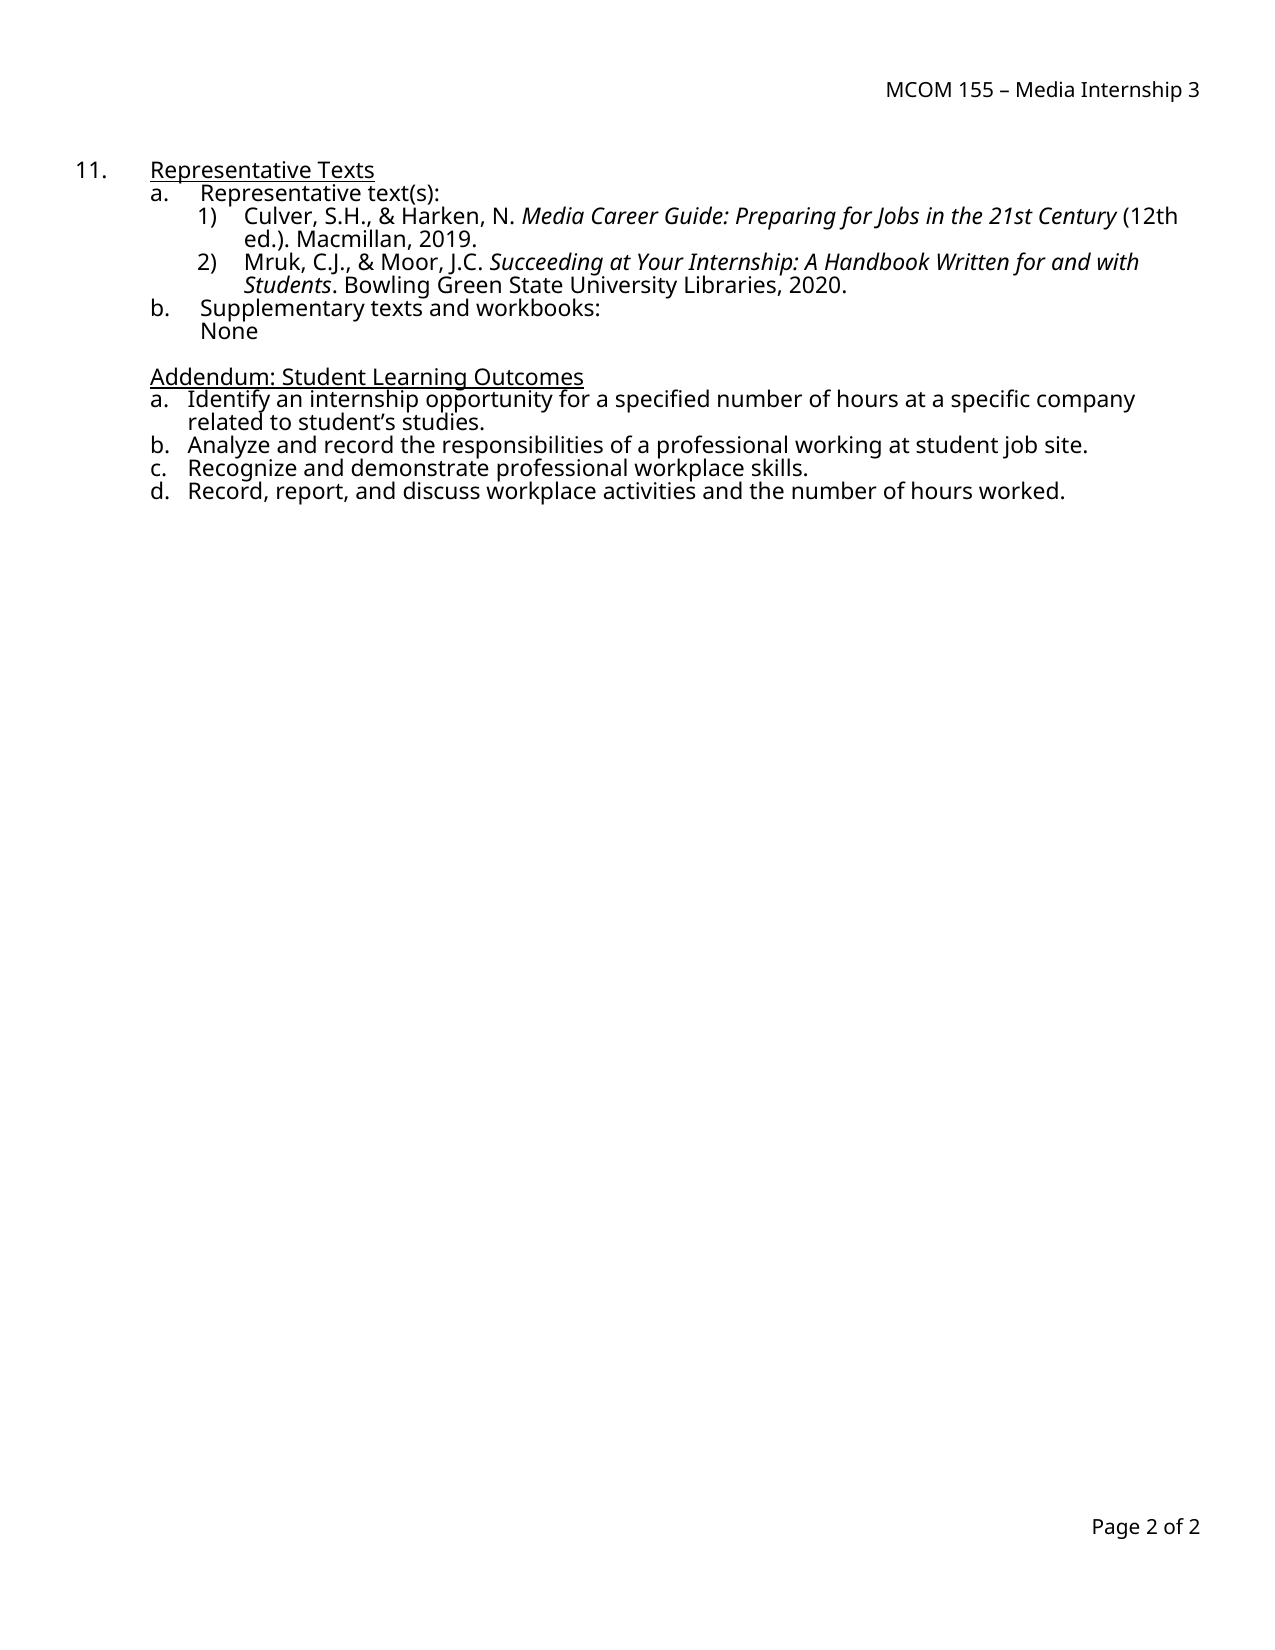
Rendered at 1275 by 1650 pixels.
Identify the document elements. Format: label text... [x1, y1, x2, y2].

text 11. Representative Texts [75, 160, 1200, 183]
text Addendum: Student Learning Outcomes [75, 367, 1200, 389]
text a. Representative text(s): [75, 183, 1200, 206]
text b. Supplementary texts and workbooks: [75, 298, 1200, 321]
text 1) Culver, S.H., & Harken, N. Media Career Guide: Preparing for Jobs in the 21st Century (12th ed.). Macmillan, 2019. [75, 206, 1200, 252]
list Record, report, and discuss workplace activities and the number of hours worked. [150, 481, 1200, 504]
list Analyze and record the responsibilities of a professional working at student job site. [150, 435, 1200, 458]
list Identify an internship opportunity for a specified number of hours at a specific company related to student’s studies. [150, 389, 1200, 435]
text None [75, 321, 1200, 344]
list Recognize and demonstrate professional workplace skills. [150, 458, 1200, 481]
text 2) Mruk, C.J., & Moor, J.C. Succeeding at Your Internship: A Handbook Written for and with Students. Bowling Green State University Libraries, 2020. [75, 252, 1200, 298]
